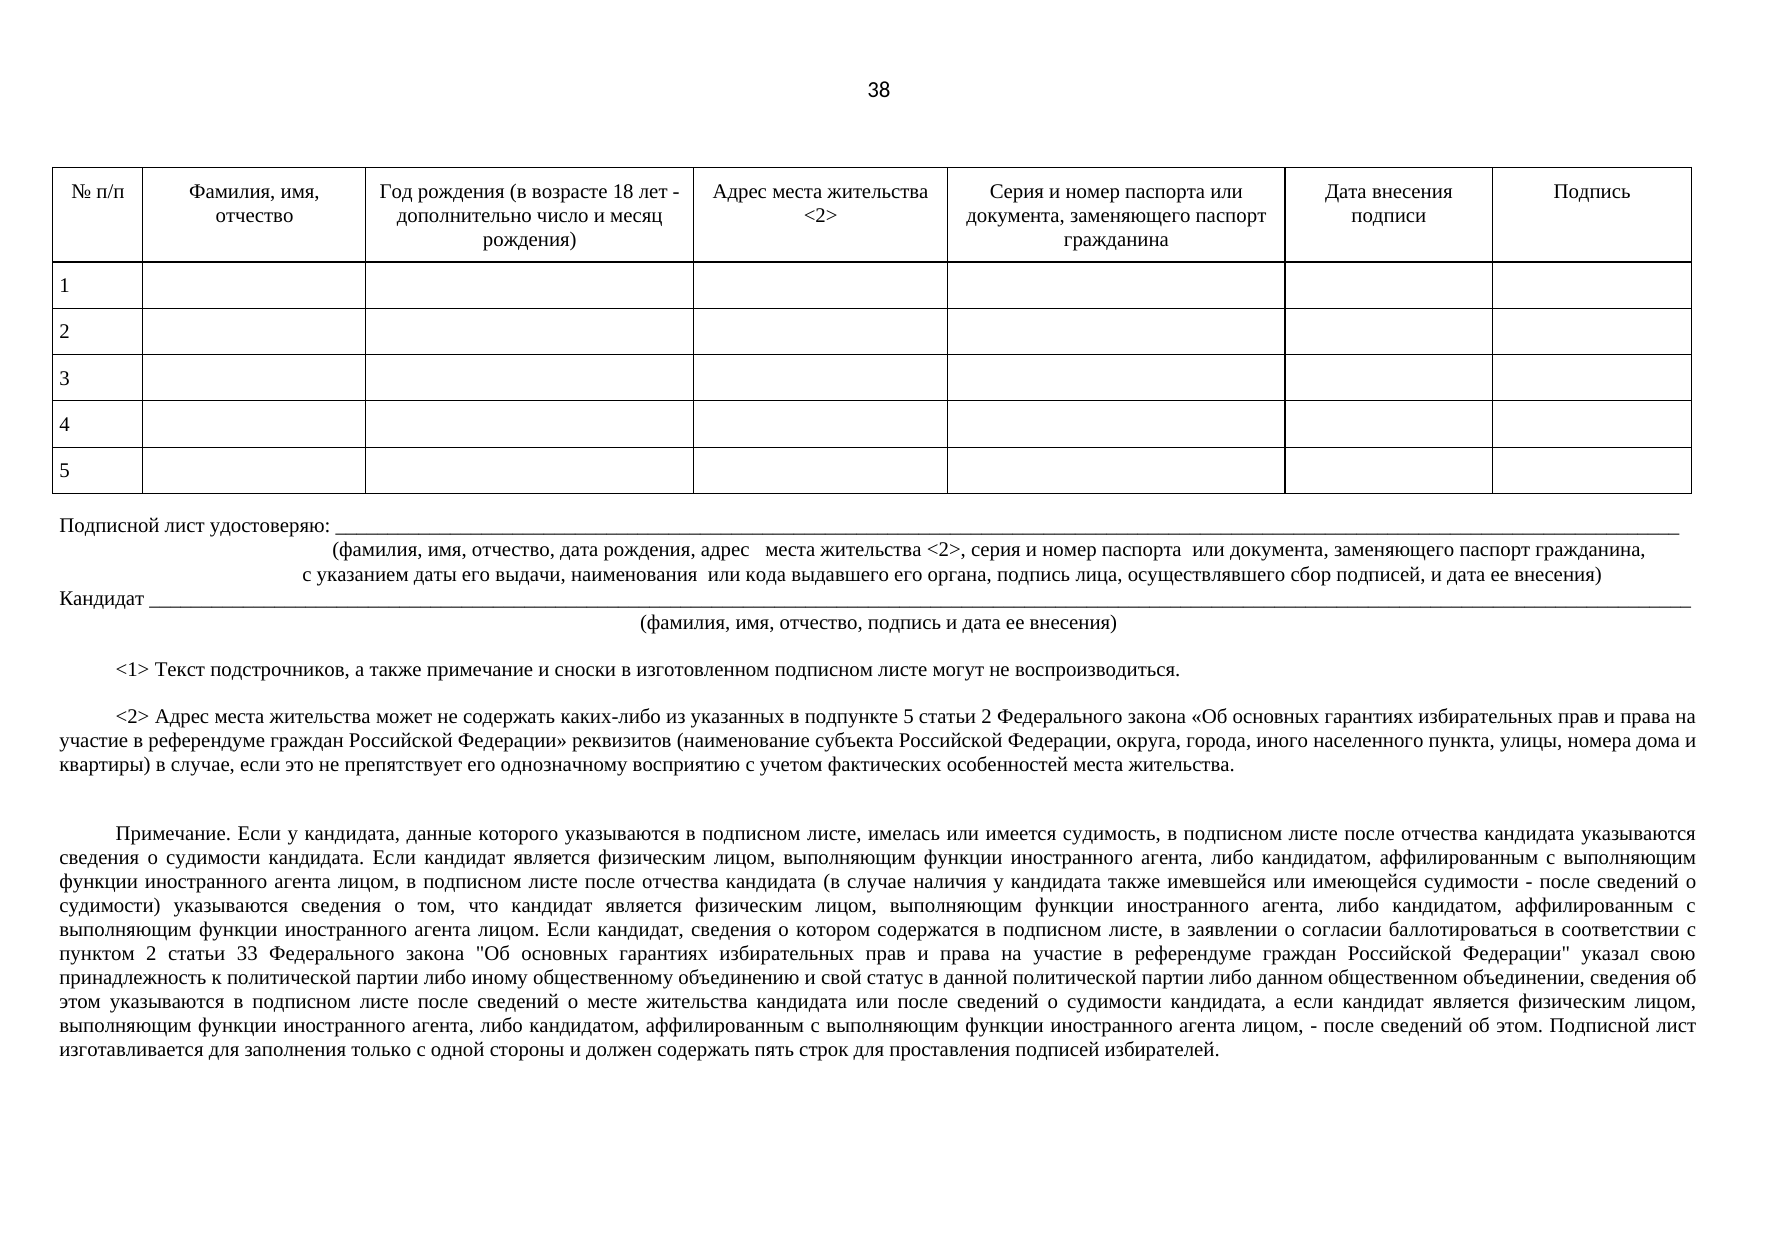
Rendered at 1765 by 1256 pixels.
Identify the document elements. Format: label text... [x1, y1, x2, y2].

text Кандидат ____________________________________________________________________________________________________________________________________________________ [59, 586, 1698, 609]
table_cell [366, 401, 693, 447]
table_cell [366, 309, 693, 354]
table_cell [1493, 309, 1691, 354]
text <2> Адрес места жительства может не содержать каких-либо из указанных в подпункте 5 статьи 2 Федерального закона «Об основных гарантиях избирательных прав и права на участие в референдуме граждан Российской Федерации» реквизитов (наименование субъекта Российской Федерации, округа, города, иного населенного пункта, улицы, номера дома и квартиры) в случае, если это не препятствует его однозначному восприятию с учетом фактических особенностей места жительства. [59, 703, 1698, 776]
table_cell [143, 401, 365, 447]
table_header Дата внесения подписи [1286, 168, 1492, 261]
table_cell [694, 309, 947, 354]
table_cell [366, 263, 693, 308]
table_cell [366, 355, 693, 400]
table_cell [1286, 355, 1492, 400]
table_cell [694, 401, 947, 447]
table_cell 4 [53, 401, 142, 447]
table_cell [694, 355, 947, 400]
text Подписной лист удостоверяю: _________________________________________________________________________________________________________________________________ [59, 513, 1698, 537]
table_cell [948, 448, 1284, 493]
table_header Фамилия, имя, отчество [143, 168, 365, 261]
table_cell [694, 448, 947, 493]
table_cell 3 [53, 355, 142, 400]
table_cell [1493, 263, 1691, 308]
table_cell 5 [53, 448, 142, 493]
table_header Год рождения (в возрасте 18 лет - дополнительно число и месяц рождения) [366, 168, 693, 261]
table_cell [366, 448, 693, 493]
table_cell [143, 448, 365, 493]
table_cell [1286, 263, 1492, 308]
table_cell [948, 309, 1284, 354]
table_cell [1286, 448, 1492, 493]
table_cell [1286, 401, 1492, 447]
table_header Серия и номер паспорта или документа, заменяющего паспорт гражданина [948, 168, 1284, 261]
table_cell [694, 263, 947, 308]
text <1> Текст подстрочников, а также примечание и сноски в изготовленном подписном листе могут не воспроизводиться. [59, 657, 1698, 681]
table_cell [1493, 355, 1691, 400]
text Примечание. Если у кандидата, данные которого указываются в подписном листе, имелась или имеется судимость, в подписном листе после отчества кандидата указываются сведения о судимости кандидата. Если кандидат является физическим лицом, выполняющим функции иностранного агента, либо кандидатом, аффилированным с выполняющим функции иностранного агента лицом, в подписном листе после отчества кандидата (в случае наличия у кандидата также имевшейся или имеющейся судимости - после сведений о судимости) указываются сведения о том, что кандидат является физическим лицом, выполняющим функции иностранного агента, либо кандидатом, аффилированным с выполняющим функции иностранного агента лицом. Если кандидат, сведения о котором содержатся в подписном листе, в заявлении о согласии баллотироваться в соответствии с пунктом 2 статьи 33 Федерального закона "Об основных гарантиях избирательных прав и права на участие в референдуме граждан Российской Федерации" указал свою принадлежность к политической партии либо иному общественному объединению и свой статус в данной политической партии либо данном общественном объединении, сведения об этом указываются в подписном листе после сведений о месте жительства кандидата или после сведений о судимости кандидата, а если кандидат является физическим лицом, выполняющим функции иностранного агента, либо кандидатом, аффилированным с выполняющим функции иностранного агента лицом, - после сведений об этом. Подписной лист изготавливается для заполнения только с одной стороны и должен содержать пять строк для проставления подписей избирателей. [59, 821, 1698, 1061]
table_cell [948, 401, 1284, 447]
table_cell [948, 355, 1284, 400]
table_header № п/п [53, 168, 142, 261]
table_header Адрес места жительства <2> [694, 168, 947, 261]
table_cell [1286, 309, 1492, 354]
table_cell 2 [53, 309, 142, 354]
table_cell [1493, 401, 1691, 447]
table_cell [143, 355, 365, 400]
table_cell [143, 309, 365, 354]
text (фамилия, имя, отчество, дата рождения, адрес места жительства <2>, серия и номер паспорта или документа, заменяющего паспорт гражданина, с указанием даты его выдачи, наименования или кода выдавшего его органа, подпись лица, осуществлявшего сбор подписей, и дата ее внесения) [207, 537, 1698, 586]
table_cell [1493, 448, 1691, 493]
table_cell 1 [53, 263, 142, 308]
table_cell [143, 263, 365, 308]
text (фамилия, имя, отчество, подпись и дата ее внесения) [59, 609, 1698, 634]
table_cell [948, 263, 1284, 308]
table_header Подпись [1493, 168, 1691, 261]
